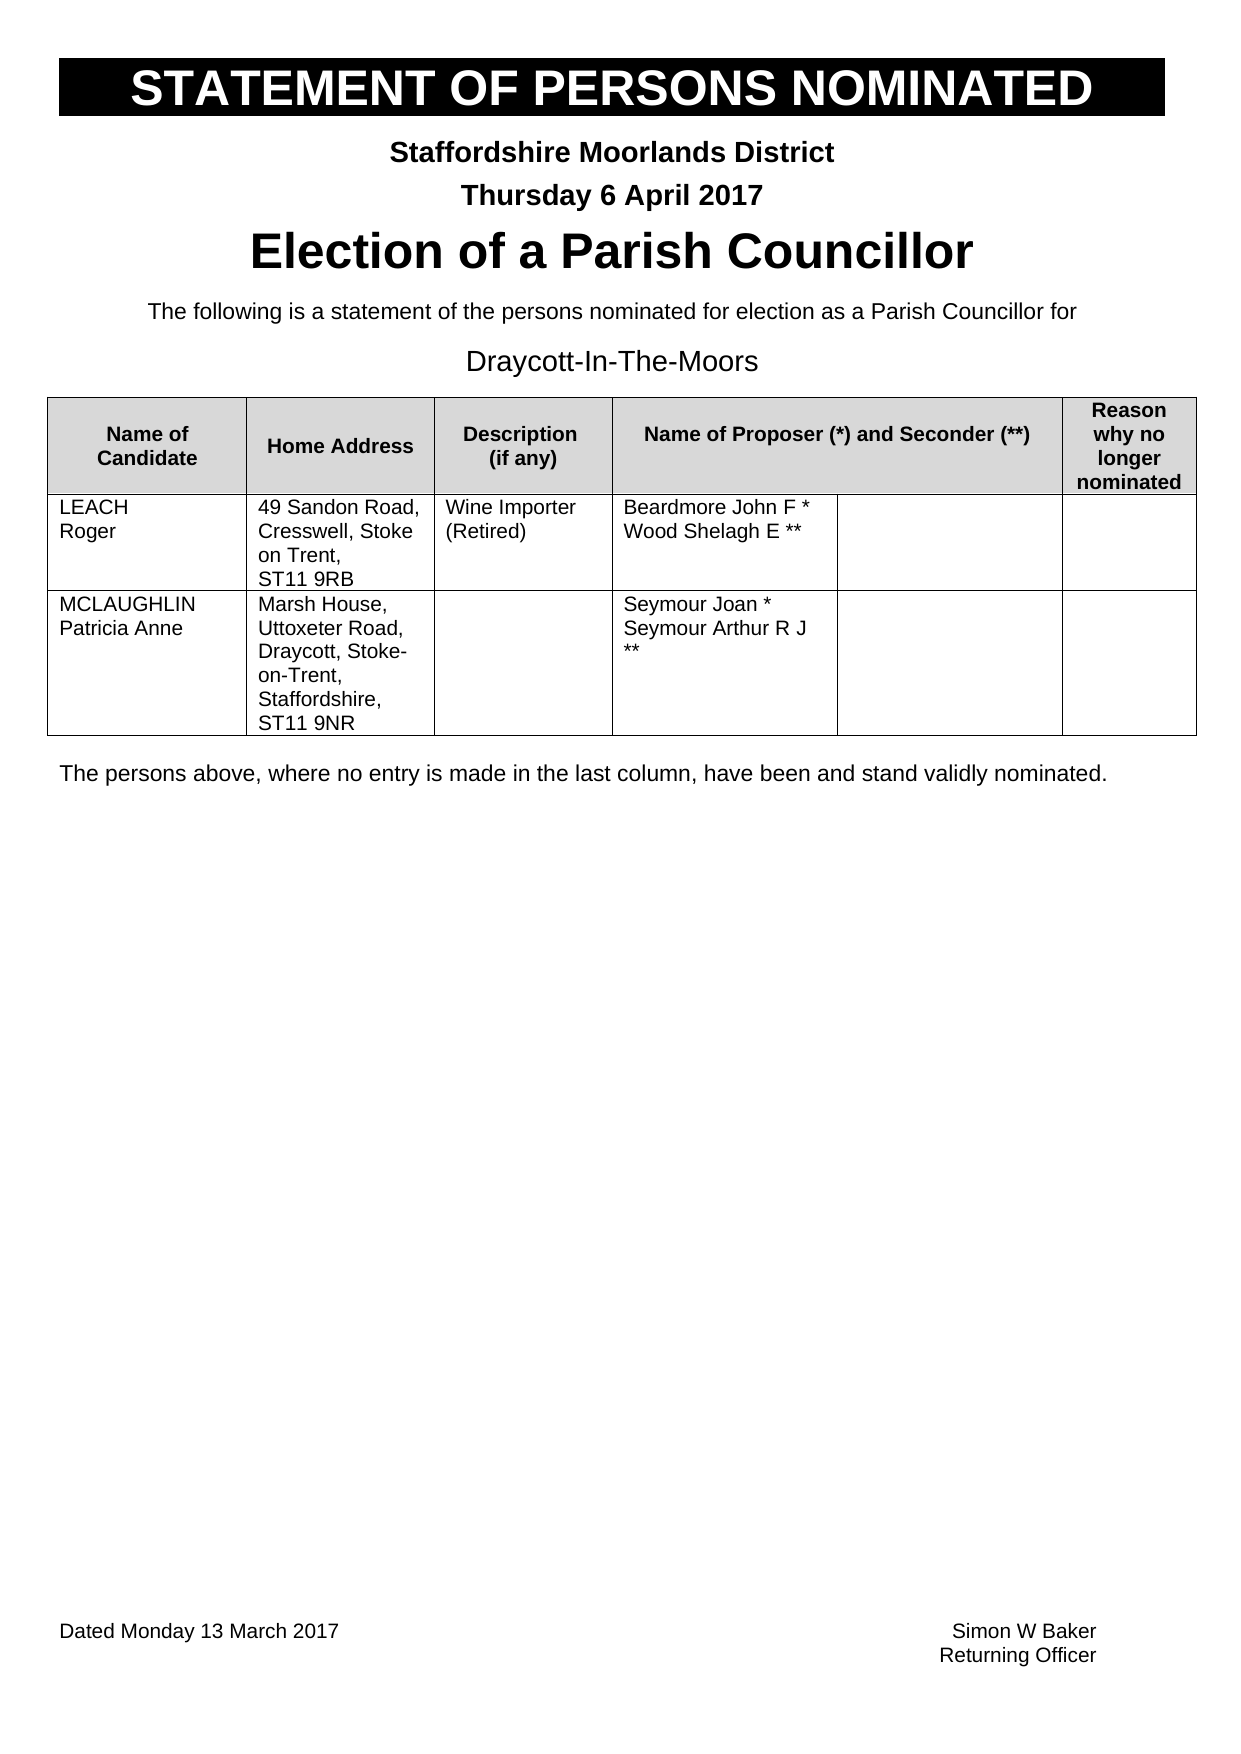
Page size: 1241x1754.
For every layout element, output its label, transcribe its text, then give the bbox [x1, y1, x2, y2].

text STATEMENT OF PERSONS NOMINATED [59, 58, 1165, 116]
table_cell [838, 591, 1062, 735]
table_header Home Address [247, 398, 434, 493]
table_cell Seymour Joan * Seymour Arthur R J ** [613, 591, 837, 735]
table_cell Beardmore John F * Wood Shelagh E ** [613, 495, 837, 590]
table_cell [1063, 495, 1196, 590]
table_header Name of Candidate [48, 398, 246, 493]
table_cell 49 Sandon Road, Cresswell, Stoke on Trent, ST11 9RB [247, 495, 434, 590]
table_cell [838, 495, 1062, 590]
text The persons above, where no entry is made in the last column, have been and stand validly nominated. [59, 760, 1165, 786]
table_cell Wine Importer (Retired) [435, 495, 612, 590]
table_header Name of Proposer (*) and Seconder (**) [613, 398, 1062, 493]
table_cell LEACH Roger [48, 495, 246, 590]
table_header Reason why no longer nominated [1063, 398, 1196, 493]
text Election of a Parish Councillor [59, 222, 1165, 279]
text Staffordshire Moorlands District [59, 135, 1165, 169]
table_cell MCLAUGHLIN Patricia Anne [48, 591, 246, 735]
text Thursday 6 April 2017 [59, 178, 1165, 212]
text Draycott-In-The-Moors [59, 344, 1165, 377]
table_header Description (if any) [435, 398, 612, 493]
table_cell [435, 591, 612, 735]
table_cell Marsh House, Uttoxeter Road, Draycott, Stoke-on-Trent, Staffordshire, ST11 9NR [247, 591, 434, 735]
text The following is a statement of the persons nominated for election as a Parish Councillor for [59, 298, 1165, 325]
table_cell [1063, 591, 1196, 735]
